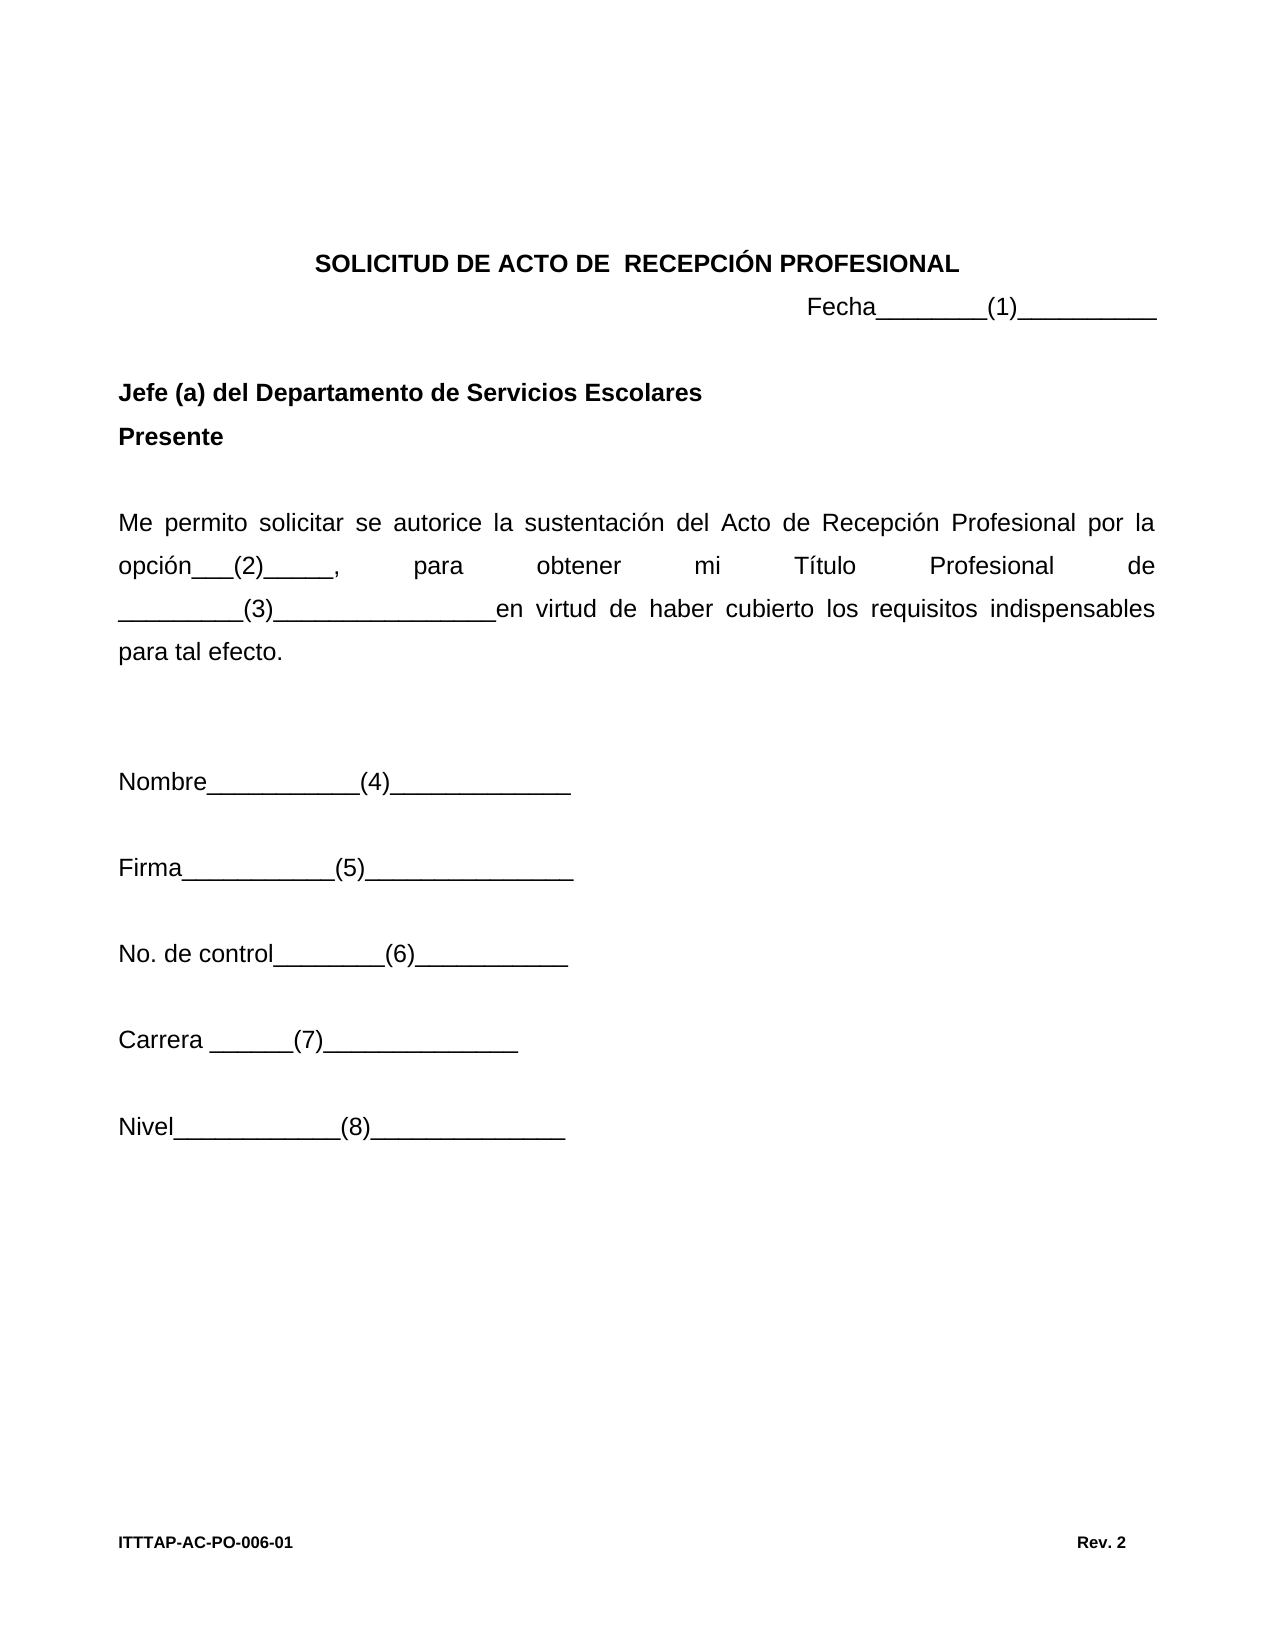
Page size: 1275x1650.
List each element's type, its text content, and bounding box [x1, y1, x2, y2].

text Presente [118, 422, 1157, 450]
text Me permito solicitar se autorice la sustentación del Acto de Recepción Profesional por la opción___(2)_____, para obtener mi Título Profesional de _________(3)________________en virtud de haber cubierto los requisitos indispensables para tal efecto. [118, 508, 1157, 666]
text Carrera ______(7)______________ [118, 1025, 1157, 1054]
text Firma___________(5)_______________ [118, 853, 1157, 882]
text SOLICITUD DE ACTO DE RECEPCIÓN PROFESIONAL [118, 249, 1157, 278]
text Nivel____________(8)______________ [118, 1112, 1157, 1140]
text No. de control________(6)___________ [118, 939, 1157, 968]
text Jefe (a) del Departamento de Servicios Escolares [118, 378, 1157, 407]
text Nombre___________(4)_____________ [118, 767, 1157, 795]
text Fecha________(1)__________ [118, 292, 1157, 321]
